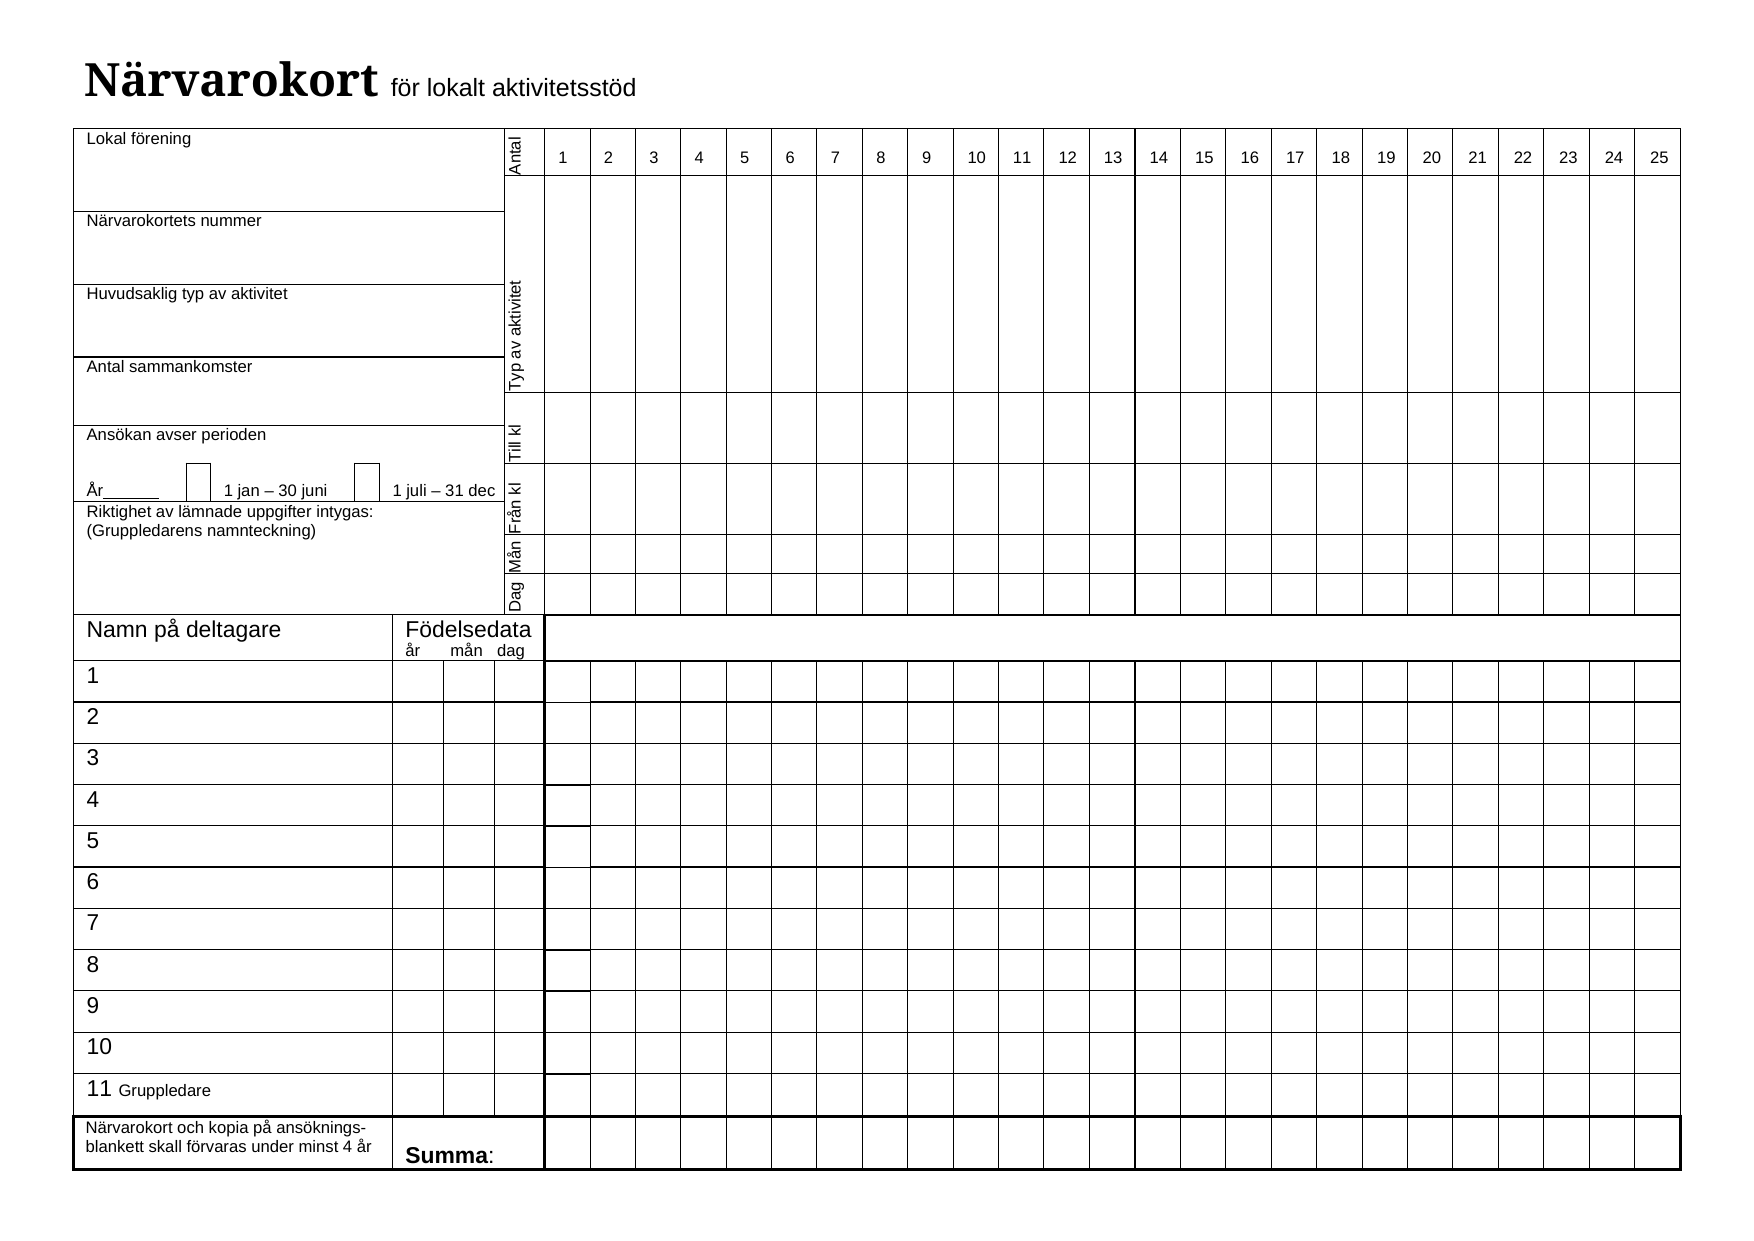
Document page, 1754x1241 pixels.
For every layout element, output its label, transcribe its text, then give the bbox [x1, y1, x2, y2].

table_cell [591, 1118, 635, 1168]
table_cell [546, 1075, 590, 1114]
table_cell 6 [74, 868, 392, 908]
table_cell [495, 661, 543, 701]
table_cell [1181, 744, 1225, 784]
table_cell [1363, 574, 1407, 614]
table_cell [1090, 1033, 1134, 1073]
table_cell [1635, 574, 1680, 614]
table_cell [393, 703, 443, 743]
table_cell [727, 826, 771, 866]
table_cell [772, 1033, 816, 1073]
table_cell [1181, 393, 1225, 463]
table_cell [1635, 868, 1680, 908]
table_cell [1590, 950, 1634, 990]
table_cell [495, 909, 543, 949]
table_cell [1635, 991, 1680, 1032]
table_cell [772, 535, 816, 573]
table_cell [1090, 909, 1134, 949]
table_cell [727, 574, 771, 614]
table_cell [636, 868, 680, 908]
table_cell [772, 393, 816, 463]
table_cell [546, 1033, 590, 1073]
table_cell [1544, 909, 1589, 949]
table_cell [545, 464, 590, 533]
table_cell [954, 535, 998, 573]
table_cell [1044, 909, 1089, 949]
table_cell [1272, 744, 1316, 784]
table_cell [1136, 1074, 1180, 1114]
table_cell [1317, 1118, 1362, 1168]
table_header Antal [505, 129, 544, 175]
table_cell [1408, 464, 1452, 533]
table_cell [591, 785, 635, 825]
table_cell Dag [505, 574, 544, 614]
table_cell [495, 950, 543, 990]
table_cell [546, 868, 590, 908]
table_cell [1363, 826, 1407, 866]
table_cell [1136, 703, 1180, 743]
table_cell Närvarokort och kopia på ansöknings- blankett skall förvaras under minst 4 år [75, 1118, 392, 1168]
table_cell [546, 744, 590, 784]
table_cell [1590, 785, 1634, 825]
table_cell [1363, 393, 1407, 463]
table_cell [1635, 1118, 1679, 1168]
table_cell [1090, 574, 1134, 614]
table_cell [393, 744, 443, 784]
table_header 24 [1590, 129, 1634, 175]
table_cell [1590, 703, 1634, 743]
table_cell [355, 464, 379, 501]
table_cell [444, 744, 494, 784]
table_cell [954, 744, 998, 784]
table_cell [1453, 950, 1498, 990]
table_cell 7 [74, 909, 392, 949]
table_cell [727, 950, 771, 990]
table_cell [954, 1074, 998, 1114]
table_cell [1181, 464, 1225, 533]
table_cell [1090, 535, 1134, 573]
table_header 5 [727, 129, 771, 175]
table_header 2 [591, 129, 635, 175]
table_cell [681, 176, 726, 392]
table_cell [817, 744, 862, 784]
table_cell [1136, 950, 1180, 990]
table_cell [1408, 662, 1452, 701]
table_cell [1499, 909, 1543, 949]
table_cell Till kl [505, 393, 544, 463]
table_cell [999, 1074, 1043, 1114]
table_cell [1363, 703, 1407, 743]
table_cell [1226, 535, 1271, 573]
table_cell [1226, 909, 1271, 949]
table_cell [393, 1033, 443, 1073]
table_cell Närvarokortets nummer [74, 212, 504, 283]
table_cell [772, 991, 816, 1032]
table_cell [1544, 1074, 1589, 1114]
table_cell [1453, 868, 1498, 908]
table_cell [546, 827, 590, 866]
table_cell [1590, 176, 1634, 392]
table_cell [1363, 991, 1407, 1032]
table_cell [495, 1074, 543, 1114]
table_cell [1635, 703, 1680, 743]
table_cell [1136, 868, 1180, 908]
table_cell [1090, 662, 1134, 701]
table_cell [727, 785, 771, 825]
table_cell [636, 662, 680, 701]
table_cell [545, 176, 590, 392]
table_cell [1453, 535, 1498, 573]
table_cell [954, 1118, 998, 1168]
table_cell [591, 744, 635, 784]
table_cell [1544, 1118, 1589, 1168]
table_cell [1181, 535, 1225, 573]
table_cell [1544, 950, 1589, 990]
table_cell [817, 1033, 862, 1073]
table_cell [999, 464, 1043, 533]
table_cell [591, 1033, 635, 1073]
table_cell [444, 909, 494, 949]
table_cell [817, 464, 862, 533]
table_cell [1136, 176, 1180, 392]
table_header 10 [954, 129, 998, 175]
table_cell [727, 909, 771, 949]
table_cell [1363, 662, 1407, 701]
table_cell [1226, 1074, 1271, 1114]
table_cell [817, 1074, 862, 1114]
table_cell [1181, 1118, 1225, 1168]
table_cell [1453, 703, 1498, 743]
table_cell [908, 868, 953, 908]
table_cell [1635, 785, 1680, 825]
table_cell [1317, 1074, 1362, 1114]
table_cell [954, 909, 998, 949]
table_header 7 [817, 129, 862, 175]
table_cell [908, 703, 953, 743]
table_cell [1136, 1033, 1180, 1073]
table_cell [1499, 744, 1543, 784]
table_cell [772, 744, 816, 784]
table_cell [1136, 744, 1180, 784]
table_cell [1363, 1033, 1407, 1073]
table_cell [863, 703, 907, 743]
table_cell [591, 1074, 635, 1114]
table_cell [863, 826, 907, 866]
table_cell [1363, 535, 1407, 573]
table_cell [1317, 868, 1362, 908]
table_cell [1408, 703, 1452, 743]
table_cell [681, 785, 726, 825]
table_cell [1090, 744, 1134, 784]
table_cell [545, 535, 590, 573]
table_cell [636, 703, 680, 743]
table_cell [1544, 535, 1589, 573]
table_cell [1590, 574, 1634, 614]
table_cell [1544, 991, 1589, 1032]
table_cell [1272, 991, 1316, 1032]
table_cell [1090, 991, 1134, 1032]
table_cell [1181, 1033, 1225, 1073]
table_header 6 [772, 129, 816, 175]
table_cell [591, 950, 635, 990]
table_cell 1 juli – 31 dec [380, 463, 504, 501]
table_cell 3 [74, 744, 392, 784]
table_cell [1544, 826, 1589, 866]
table_cell År [74, 463, 186, 501]
table_cell [1499, 868, 1543, 908]
table_cell [1272, 703, 1316, 743]
table_cell [681, 393, 726, 463]
table_cell Summa: [393, 1118, 543, 1168]
table_cell [817, 868, 862, 908]
table_cell [727, 1118, 771, 1168]
table_cell [772, 826, 816, 866]
table_cell [772, 950, 816, 990]
table_cell [1453, 826, 1498, 866]
table_cell [954, 785, 998, 825]
table_cell [999, 1118, 1043, 1168]
table_cell [1408, 868, 1452, 908]
table_cell [1590, 1074, 1634, 1114]
table_cell [817, 662, 862, 701]
table_cell [546, 909, 590, 949]
table_cell [1590, 464, 1634, 533]
table_cell [1044, 826, 1089, 866]
table_cell [1272, 909, 1316, 949]
table_cell [681, 703, 726, 743]
table_cell [444, 991, 494, 1032]
table_cell [1317, 574, 1362, 614]
table_header Lokal förening [74, 129, 504, 211]
table_cell [1499, 393, 1543, 463]
table_cell [817, 393, 862, 463]
table_cell [1317, 744, 1362, 784]
table_cell [1317, 535, 1362, 573]
table_cell [1544, 574, 1589, 614]
table_cell [1499, 662, 1543, 701]
table_cell [545, 574, 590, 614]
table_cell [1272, 950, 1316, 990]
table_cell [1363, 1118, 1407, 1168]
table_cell [999, 909, 1043, 949]
table_cell [727, 703, 771, 743]
table_cell [1635, 950, 1680, 990]
table_cell [1272, 393, 1316, 463]
table_cell [908, 1074, 953, 1114]
table_cell [908, 744, 953, 784]
table_cell [1272, 868, 1316, 908]
table_cell [636, 991, 680, 1032]
table_cell [1317, 703, 1362, 743]
table_cell [636, 785, 680, 825]
table_cell Huvudsaklig typ av aktivitet [74, 285, 504, 356]
table_cell [1363, 868, 1407, 908]
table_cell Antal sammankomster [74, 358, 504, 424]
table_cell [1635, 1033, 1680, 1073]
table_cell [727, 464, 771, 533]
table_cell [1272, 464, 1316, 533]
table_cell [1544, 1033, 1589, 1073]
table_cell [636, 909, 680, 949]
table_cell [546, 992, 590, 1032]
table_cell [817, 991, 862, 1032]
table_cell [1044, 1118, 1089, 1168]
table_cell [1181, 662, 1225, 701]
table_cell [954, 662, 998, 701]
table_cell [908, 464, 953, 533]
table_cell [1408, 991, 1452, 1032]
table_header 3 [636, 129, 680, 175]
table_cell [636, 826, 680, 866]
table_cell [1181, 785, 1225, 825]
table_cell [999, 535, 1043, 573]
table_cell [1499, 535, 1543, 573]
table_cell [393, 950, 443, 990]
table_cell [591, 868, 635, 908]
table_cell [1408, 744, 1452, 784]
table_cell [681, 826, 726, 866]
table_cell [1544, 393, 1589, 463]
table_cell Riktighet av lämnade uppgifter intygas: (Gruppledarens namnteckning) [74, 502, 504, 614]
table_cell [1044, 868, 1089, 908]
table_header 23 [1544, 129, 1589, 175]
table_cell [591, 464, 635, 533]
table_header 12 [1044, 129, 1089, 175]
table_cell [817, 535, 862, 573]
table_cell [863, 991, 907, 1032]
table_cell [954, 991, 998, 1032]
table_cell [1136, 464, 1180, 533]
table_cell [999, 826, 1043, 866]
table_cell [1499, 464, 1543, 533]
table_cell [1090, 464, 1134, 533]
table_cell [1090, 393, 1134, 463]
table_cell [1090, 950, 1134, 990]
table_cell [1044, 1074, 1089, 1114]
table_cell [817, 1118, 862, 1168]
table_cell [727, 535, 771, 573]
table_header 21 [1453, 129, 1498, 175]
table_cell [444, 1074, 494, 1114]
table_cell [636, 393, 680, 463]
table_cell [954, 464, 998, 533]
table_cell [1136, 574, 1180, 614]
table_cell [1590, 1118, 1634, 1168]
table_cell [1499, 785, 1543, 825]
table_cell [954, 1033, 998, 1073]
table_cell [1590, 1033, 1634, 1073]
table_cell [591, 393, 635, 463]
table_cell [1590, 393, 1634, 463]
table_cell [1090, 826, 1134, 866]
table_cell [591, 826, 635, 866]
table_cell [495, 1033, 543, 1073]
table_cell [636, 1074, 680, 1114]
table_cell [1044, 991, 1089, 1032]
table_cell [495, 744, 543, 784]
table_cell [772, 662, 816, 701]
table_cell [863, 785, 907, 825]
table_header 16 [1226, 129, 1271, 175]
table_cell [1136, 909, 1180, 949]
table_cell [1226, 785, 1271, 825]
table_cell [1317, 991, 1362, 1032]
table_cell [495, 826, 543, 866]
table_cell [1499, 991, 1543, 1032]
table_cell [1363, 785, 1407, 825]
table_cell [1544, 176, 1589, 392]
table_cell 9 [74, 991, 392, 1032]
table_cell [863, 744, 907, 784]
table_cell [817, 785, 862, 825]
table_cell [817, 950, 862, 990]
table_cell [772, 1118, 816, 1168]
table_cell [444, 661, 494, 701]
table_cell [999, 950, 1043, 990]
table_cell [772, 785, 816, 825]
table_cell [393, 909, 443, 949]
table_cell [727, 744, 771, 784]
table_header 9 [908, 129, 953, 175]
table_cell [908, 1033, 953, 1073]
table_cell [1408, 535, 1452, 573]
table_cell [393, 1074, 443, 1114]
table_cell [863, 535, 907, 573]
table_cell [1363, 950, 1407, 990]
table_header 1 [545, 129, 590, 175]
table_cell [999, 868, 1043, 908]
table_cell [681, 535, 726, 573]
table_cell 10 [74, 1033, 392, 1073]
table_cell [1453, 176, 1498, 392]
table_header 17 [1272, 129, 1316, 175]
table_cell [954, 574, 998, 614]
table_cell [999, 574, 1043, 614]
table_cell [546, 951, 590, 990]
table_cell [954, 393, 998, 463]
table_cell [1363, 464, 1407, 533]
table_cell [863, 662, 907, 701]
table_cell [393, 868, 443, 908]
table_cell [1272, 1033, 1316, 1073]
table_cell [1226, 176, 1271, 392]
table_cell [1363, 176, 1407, 392]
table_header 18 [1317, 129, 1362, 175]
table_cell [1044, 574, 1089, 614]
table_header 4 [681, 129, 726, 175]
table_cell [1272, 785, 1316, 825]
table_cell [1272, 826, 1316, 866]
table_cell [393, 661, 443, 701]
table_cell [1408, 574, 1452, 614]
table_cell [1044, 1033, 1089, 1073]
table_cell [1136, 1118, 1180, 1168]
table_cell [1635, 826, 1680, 866]
table_cell [1635, 1074, 1680, 1114]
table_cell 2 [74, 703, 392, 743]
table_cell [954, 703, 998, 743]
table_cell [1272, 1118, 1316, 1168]
table_cell [681, 950, 726, 990]
table_cell [1499, 950, 1543, 990]
table_cell [1453, 1118, 1498, 1168]
table_cell [1226, 868, 1271, 908]
table_cell [1044, 703, 1089, 743]
table_cell [1363, 744, 1407, 784]
table_cell [817, 574, 862, 614]
table_cell 1 jan – 30 juni [211, 463, 354, 501]
table_cell [591, 176, 635, 392]
table_cell [444, 785, 494, 825]
table_cell [954, 950, 998, 990]
text Närvarokort för lokalt aktivitetsstöd [84, 47, 1696, 110]
table_cell [591, 535, 635, 573]
table_cell [727, 1033, 771, 1073]
table_cell [1226, 744, 1271, 784]
table_cell [1317, 785, 1362, 825]
table_cell [1090, 868, 1134, 908]
table_cell [1226, 1118, 1271, 1168]
table_cell [681, 1033, 726, 1073]
table_header 19 [1363, 129, 1407, 175]
table_cell [1544, 662, 1589, 701]
table_cell [1136, 393, 1180, 463]
table_cell [636, 950, 680, 990]
table_cell [444, 703, 494, 743]
table_cell [444, 950, 494, 990]
table_cell [1363, 1074, 1407, 1114]
table_cell [863, 1033, 907, 1073]
table_cell [1635, 464, 1680, 533]
table_cell [393, 785, 443, 825]
table_cell [495, 703, 543, 743]
table_header 20 [1408, 129, 1452, 175]
table_cell [681, 868, 726, 908]
table_cell [1453, 785, 1498, 825]
table_cell [1590, 909, 1634, 949]
table_cell [393, 826, 443, 866]
table_cell 8 [74, 950, 392, 990]
table_cell [1499, 826, 1543, 866]
table_cell [187, 464, 210, 501]
table_cell [1044, 744, 1089, 784]
table_cell [727, 868, 771, 908]
table_cell [1317, 1033, 1362, 1073]
table_cell [545, 393, 590, 463]
table_cell [1453, 744, 1498, 784]
table_cell [908, 991, 953, 1032]
table_cell [1226, 574, 1271, 614]
table_cell [1090, 1118, 1134, 1168]
table_cell [636, 464, 680, 533]
table_cell [1453, 393, 1498, 463]
table_cell [999, 176, 1043, 392]
table_cell [444, 1033, 494, 1073]
table_cell [1544, 868, 1589, 908]
table_cell [1499, 1033, 1543, 1073]
table_cell [591, 662, 635, 701]
table_cell [1272, 574, 1316, 614]
table_cell [772, 909, 816, 949]
table_cell [772, 176, 816, 392]
table_cell [1453, 662, 1498, 701]
table_cell [863, 393, 907, 463]
table_cell [863, 1118, 907, 1168]
table_cell [817, 703, 862, 743]
table_cell [1635, 744, 1680, 784]
table_cell [1136, 785, 1180, 825]
table_cell [1635, 909, 1680, 949]
table_cell [1408, 909, 1452, 949]
table_cell [681, 1074, 726, 1114]
table_cell [863, 950, 907, 990]
table_cell [1317, 909, 1362, 949]
table_cell [908, 535, 953, 573]
table_cell [908, 176, 953, 392]
table_cell [1181, 703, 1225, 743]
table_cell [1317, 950, 1362, 990]
table_cell [1363, 909, 1407, 949]
table_cell [1272, 535, 1316, 573]
table_cell [1453, 991, 1498, 1032]
table_cell [1044, 464, 1089, 533]
table_cell 4 [74, 785, 392, 825]
table_cell [999, 1033, 1043, 1073]
table_cell [444, 868, 494, 908]
table_cell [1590, 826, 1634, 866]
table_cell [999, 393, 1043, 463]
table_cell [1408, 176, 1452, 392]
table_cell [1453, 574, 1498, 614]
table_cell [1044, 393, 1089, 463]
table_cell [908, 826, 953, 866]
table_cell [1181, 991, 1225, 1032]
table_cell [1408, 1074, 1452, 1114]
table_cell [954, 826, 998, 866]
table_cell [1408, 1118, 1452, 1168]
table_cell [1544, 464, 1589, 533]
table_cell [908, 393, 953, 463]
table_cell [636, 176, 680, 392]
table_cell [727, 1074, 771, 1114]
table_header 11 [999, 129, 1043, 175]
table_cell [636, 744, 680, 784]
table_cell [1181, 176, 1225, 392]
table_cell [772, 464, 816, 533]
table_cell [908, 950, 953, 990]
table_cell [1044, 785, 1089, 825]
table_cell [1181, 950, 1225, 990]
table_cell [863, 868, 907, 908]
table_cell [1226, 464, 1271, 533]
table_cell [1136, 662, 1180, 701]
table_cell [1453, 1033, 1498, 1073]
table_cell 5 [74, 826, 392, 866]
table_cell [908, 574, 953, 614]
table_cell [727, 991, 771, 1032]
table_header 15 [1181, 129, 1225, 175]
table_cell [1590, 662, 1634, 701]
table_cell [636, 1033, 680, 1073]
table_cell [546, 662, 590, 701]
table_cell [1044, 950, 1089, 990]
table_cell [1044, 176, 1089, 392]
table_cell [495, 785, 543, 825]
table_cell [591, 703, 635, 743]
table_cell [681, 1118, 726, 1168]
table_cell [1136, 535, 1180, 573]
table_cell [1499, 1074, 1543, 1114]
table_cell Från kl [505, 464, 544, 533]
table_cell [1090, 1074, 1134, 1114]
table_cell [1499, 574, 1543, 614]
table_cell [1226, 662, 1271, 701]
table_cell [727, 393, 771, 463]
table_cell [863, 464, 907, 533]
table_cell [1226, 826, 1271, 866]
table_cell [1226, 950, 1271, 990]
table_cell [1408, 1033, 1452, 1073]
table_cell [1635, 662, 1680, 701]
table_cell [1317, 393, 1362, 463]
table_cell [1408, 826, 1452, 866]
table_cell [863, 176, 907, 392]
table_cell [1453, 909, 1498, 949]
table_cell [1181, 868, 1225, 908]
table_header 13 [1090, 129, 1134, 175]
table_cell [393, 991, 443, 1032]
table_cell [863, 1074, 907, 1114]
table_cell [546, 616, 1680, 660]
table_cell [1590, 868, 1634, 908]
table_cell [772, 1074, 816, 1114]
table_cell [954, 176, 998, 392]
table_cell [546, 786, 590, 825]
table_cell [908, 785, 953, 825]
table_cell [1635, 535, 1680, 573]
table_cell [546, 1118, 590, 1168]
table_cell Ansökan avser perioden [74, 426, 504, 463]
table_cell [727, 662, 771, 701]
table_cell [1635, 176, 1680, 392]
table_cell [999, 991, 1043, 1032]
table_cell [817, 826, 862, 866]
table_cell [1044, 535, 1089, 573]
table_cell [1635, 393, 1680, 463]
table_cell [444, 826, 494, 866]
table_cell [1590, 535, 1634, 573]
table_cell [772, 868, 816, 908]
table_cell [1226, 1033, 1271, 1073]
table_cell [1044, 662, 1089, 701]
table_cell [999, 703, 1043, 743]
table_cell [1226, 991, 1271, 1032]
table_cell [772, 574, 816, 614]
table_cell [1317, 464, 1362, 533]
table_cell [999, 662, 1043, 701]
table_cell [1136, 826, 1180, 866]
table_cell [1272, 662, 1316, 701]
table_cell [591, 909, 635, 949]
table_header 8 [863, 129, 907, 175]
table_cell [1226, 393, 1271, 463]
table_cell [999, 785, 1043, 825]
table_cell Typ av aktivitet [505, 176, 544, 392]
table_cell [908, 662, 953, 701]
table_cell [727, 176, 771, 392]
table_cell [1090, 703, 1134, 743]
table_cell [1090, 785, 1134, 825]
table_cell [1136, 991, 1180, 1032]
table_cell [954, 868, 998, 908]
table_cell [1181, 574, 1225, 614]
table_cell [1499, 1118, 1543, 1168]
table_cell [863, 574, 907, 614]
table_cell [1590, 744, 1634, 784]
table_cell [999, 744, 1043, 784]
table_cell [908, 909, 953, 949]
table_cell [681, 574, 726, 614]
table_cell 11 Gruppledare [74, 1074, 392, 1114]
table_cell [495, 868, 543, 908]
table_cell [1590, 991, 1634, 1032]
table_cell [817, 176, 862, 392]
table_cell [591, 991, 635, 1032]
table_cell Mån [505, 535, 544, 573]
table_cell [681, 744, 726, 784]
table_cell [681, 662, 726, 701]
table_cell [591, 574, 635, 614]
table_cell 1 [74, 661, 392, 701]
table_header 25 [1635, 129, 1680, 175]
table_cell [1181, 1074, 1225, 1114]
table_cell [1317, 826, 1362, 866]
table_cell [1272, 1074, 1316, 1114]
table_cell [1317, 662, 1362, 701]
table_header 14 [1136, 129, 1180, 175]
table_cell [495, 991, 543, 1032]
table_cell [546, 703, 590, 743]
table_cell [1226, 703, 1271, 743]
table_cell [1544, 785, 1589, 825]
table_cell [681, 909, 726, 949]
table_cell [681, 991, 726, 1032]
table_cell Födelsedata år mån dag [393, 615, 543, 660]
table_cell [1408, 393, 1452, 463]
table_cell [1317, 176, 1362, 392]
table_cell [636, 1118, 680, 1168]
table_cell [1090, 176, 1134, 392]
table_cell [1544, 744, 1589, 784]
table_cell [1408, 950, 1452, 990]
table_cell Namn på deltagare [74, 615, 392, 660]
table_cell [817, 909, 862, 949]
table_cell [1453, 1074, 1498, 1114]
table_cell [681, 464, 726, 533]
table_cell [636, 574, 680, 614]
table_cell [1499, 703, 1543, 743]
table_cell [908, 1118, 953, 1168]
table_cell [1453, 464, 1498, 533]
table_cell [1544, 703, 1589, 743]
table_cell [1181, 826, 1225, 866]
table_cell [772, 703, 816, 743]
table_cell [1499, 176, 1543, 392]
table_header 22 [1499, 129, 1543, 175]
table_cell [863, 909, 907, 949]
table_cell [1181, 909, 1225, 949]
table_cell [636, 535, 680, 573]
table_cell [1272, 176, 1316, 392]
table_cell [1408, 785, 1452, 825]
